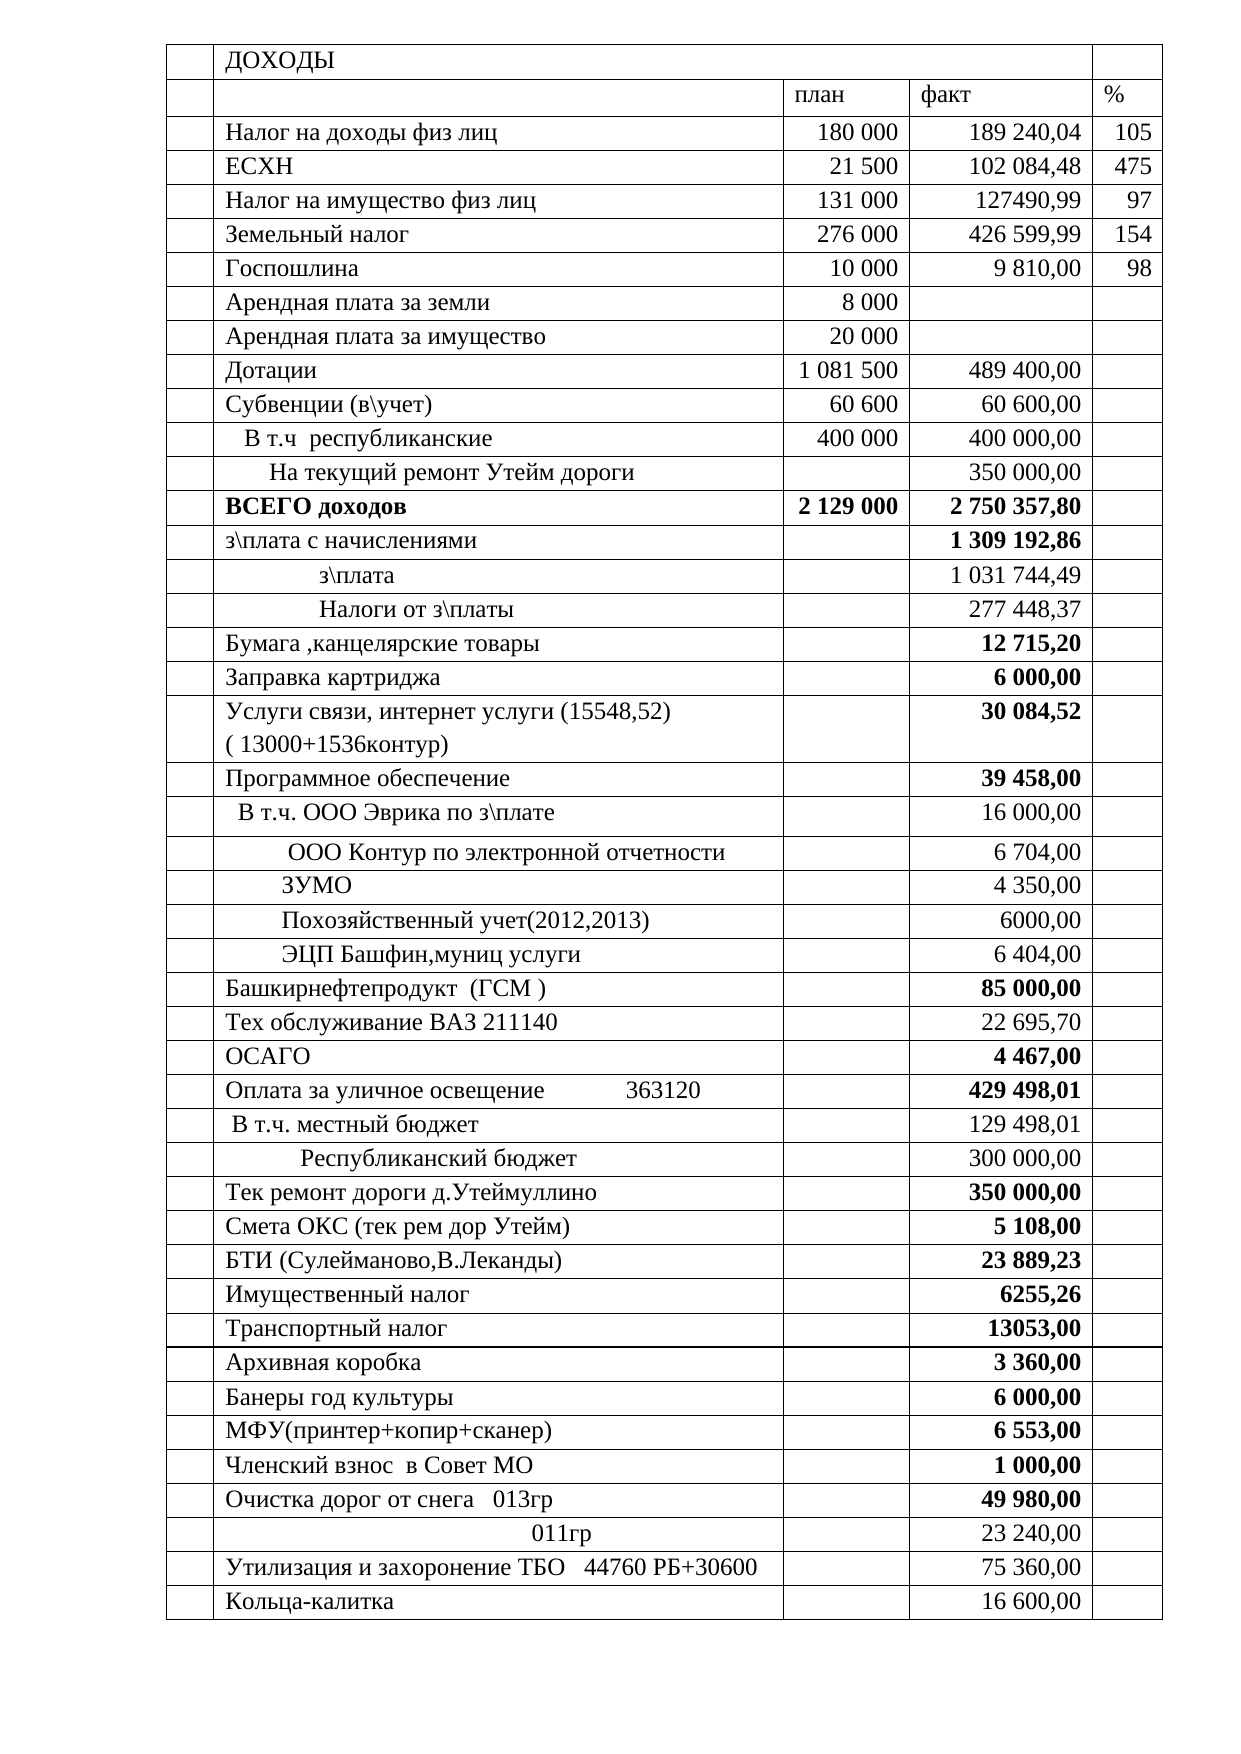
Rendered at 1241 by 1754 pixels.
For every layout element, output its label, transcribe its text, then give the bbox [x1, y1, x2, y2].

table_cell [167, 594, 213, 627]
table_cell Субвенции (в\учет) [214, 389, 783, 422]
table_cell 1 031 744,49 [910, 560, 1092, 593]
table_cell 4 467,00 [910, 1041, 1092, 1074]
table_cell [1093, 1177, 1162, 1210]
table_cell 475 [1093, 151, 1162, 184]
table_cell % [1093, 80, 1162, 116]
table_cell 23 240,00 [910, 1518, 1092, 1551]
table_cell 011гр [214, 1518, 783, 1551]
table_cell ВСЕГО доходов [214, 491, 783, 524]
table_header [1093, 45, 1162, 78]
table_cell Земельный налог [214, 219, 783, 252]
table_cell [167, 1041, 213, 1074]
table_cell В т.ч. местный бюджет [214, 1109, 783, 1142]
table_cell [784, 1518, 909, 1551]
table_cell [167, 1552, 213, 1585]
table_cell [167, 1279, 213, 1312]
table_cell 180 000 [784, 117, 909, 150]
table_cell 6 000,00 [910, 1382, 1092, 1414]
table_cell [1093, 526, 1162, 559]
table_cell [784, 662, 909, 695]
table_cell [167, 1075, 213, 1108]
table_cell [1093, 1348, 1162, 1381]
table_cell [784, 1348, 909, 1381]
table_cell 5 108,00 [910, 1211, 1092, 1244]
table_cell [1093, 321, 1162, 354]
table_cell [1093, 355, 1162, 388]
table_cell [1093, 1484, 1162, 1517]
table_cell [910, 321, 1092, 354]
table_cell [167, 253, 213, 286]
table_cell [167, 1518, 213, 1551]
table_cell [784, 871, 909, 904]
table_cell [784, 1109, 909, 1142]
table_cell [1093, 1450, 1162, 1483]
table_cell [910, 287, 1092, 320]
table_cell [167, 1211, 213, 1244]
table_cell Смета ОКС (тек рем дор Утейм) [214, 1211, 783, 1244]
table_cell [167, 1109, 213, 1142]
table_cell ЭЦП Башфин,муниц услуги [214, 939, 783, 972]
table_cell 23 889,23 [910, 1245, 1092, 1278]
table_cell 6 704,00 [910, 837, 1092, 869]
table_cell 277 448,37 [910, 594, 1092, 627]
table_cell 489 400,00 [910, 355, 1092, 388]
table_cell Башкирнефтепродукт (ГСМ ) [214, 973, 783, 1006]
table_cell [167, 560, 213, 593]
table_cell 6 553,00 [910, 1416, 1092, 1449]
table_header ДОХОДЫ [214, 45, 1092, 78]
table_cell [784, 1075, 909, 1108]
table_cell ОСАГО [214, 1041, 783, 1074]
table_cell [1093, 763, 1162, 796]
table_cell В т.ч. ООО Эврика по з\плате [214, 797, 783, 836]
table_cell 4 350,00 [910, 871, 1092, 904]
table_cell [1093, 1552, 1162, 1585]
table_cell [784, 1041, 909, 1074]
table_cell [167, 151, 213, 184]
table_cell 30 084,52 [910, 696, 1092, 762]
table_cell 1 309 192,86 [910, 526, 1092, 559]
table_cell [167, 1416, 213, 1449]
table_cell [167, 763, 213, 796]
table_cell [1093, 939, 1162, 972]
table_cell [167, 287, 213, 320]
table_cell ООО Контур по электронной отчетности [214, 837, 783, 869]
table_cell [784, 594, 909, 627]
table_cell 3 360,00 [910, 1348, 1092, 1381]
table_cell Программное обеспечение [214, 763, 783, 796]
table_cell 9 810,00 [910, 253, 1092, 286]
table_cell [1093, 628, 1162, 661]
table_cell [1093, 1382, 1162, 1414]
table_cell [167, 1245, 213, 1278]
table_cell [1093, 287, 1162, 320]
table_cell [1093, 1279, 1162, 1312]
table_cell 85 000,00 [910, 973, 1092, 1006]
table_cell Налоги от з\платы [214, 594, 783, 627]
table_cell Налог на имущество физ лиц [214, 185, 783, 218]
table_cell 39 458,00 [910, 763, 1092, 796]
table_cell [167, 973, 213, 1006]
table_cell [784, 905, 909, 938]
table_cell 400 000,00 [910, 423, 1092, 456]
table_cell [167, 355, 213, 388]
table_cell 6255,26 [910, 1279, 1092, 1312]
table_cell [784, 1416, 909, 1449]
table_cell ЕСХН [214, 151, 783, 184]
table_cell 400 000 [784, 423, 909, 456]
table_cell [784, 1552, 909, 1585]
table_cell [167, 185, 213, 218]
table_cell 13053,00 [910, 1314, 1092, 1346]
table_cell [1093, 457, 1162, 490]
table_cell 102 084,48 [910, 151, 1092, 184]
table_cell [167, 1348, 213, 1381]
table_cell На текущий ремонт Утейм дороги [214, 457, 783, 490]
table_cell Тек ремонт дороги д.Утеймуллино [214, 1177, 783, 1210]
table_cell [1093, 491, 1162, 524]
table_cell [784, 1143, 909, 1176]
table_cell [1093, 905, 1162, 938]
table_cell Имущественный налог [214, 1279, 783, 1312]
table_cell [167, 1143, 213, 1176]
table_header [167, 45, 213, 78]
table_cell [784, 1382, 909, 1414]
table_cell 2 750 357,80 [910, 491, 1092, 524]
table_cell [167, 628, 213, 661]
table_cell [1093, 1007, 1162, 1040]
table_cell [1093, 871, 1162, 904]
table_cell Республиканский бюджет [214, 1143, 783, 1176]
table_cell 350 000,00 [910, 1177, 1092, 1210]
table_cell [784, 939, 909, 972]
table_cell з\плата [214, 560, 783, 593]
table_cell Дотации [214, 355, 783, 388]
table_cell [784, 763, 909, 796]
table_cell 1 081 500 [784, 355, 909, 388]
table_cell 105 [1093, 117, 1162, 150]
table_cell [784, 696, 909, 762]
table_cell [167, 457, 213, 490]
table_cell Очистка дорог от снега 013гр [214, 1484, 783, 1517]
table_cell [167, 837, 213, 869]
table_cell 154 [1093, 219, 1162, 252]
table_cell [1093, 662, 1162, 695]
table_cell 6 000,00 [910, 662, 1092, 695]
table_cell [167, 219, 213, 252]
table_cell [784, 526, 909, 559]
table_cell [167, 939, 213, 972]
table_cell [167, 662, 213, 695]
table_cell план [784, 80, 909, 116]
table_cell 300 000,00 [910, 1143, 1092, 1176]
table_cell Заправка картриджа [214, 662, 783, 695]
table_cell Банеры год культуры [214, 1382, 783, 1414]
table_cell 6000,00 [910, 905, 1092, 938]
table_cell [784, 1279, 909, 1312]
table_cell факт [910, 80, 1092, 116]
table_cell Госпошлина [214, 253, 783, 286]
table_cell [784, 628, 909, 661]
table_cell 8 000 [784, 287, 909, 320]
table_cell [167, 321, 213, 354]
table_cell [1093, 1075, 1162, 1108]
table_cell 20 000 [784, 321, 909, 354]
table_cell Оплата за уличное освещение 363120 [214, 1075, 783, 1108]
table_cell 16 600,00 [910, 1586, 1092, 1619]
table_cell [1093, 1109, 1162, 1142]
table_cell [167, 797, 213, 836]
table_cell [1093, 1041, 1162, 1074]
table_cell 12 715,20 [910, 628, 1092, 661]
table_cell [1093, 1245, 1162, 1278]
table_cell [167, 696, 213, 762]
table_cell [1093, 696, 1162, 762]
table_cell 21 500 [784, 151, 909, 184]
table_cell [167, 117, 213, 150]
table_cell [784, 797, 909, 836]
table_cell [784, 1211, 909, 1244]
table_cell [784, 1586, 909, 1619]
table_cell [167, 1314, 213, 1346]
table_cell 49 980,00 [910, 1484, 1092, 1517]
table_cell з\плата с начислениями [214, 526, 783, 559]
table_cell Арендная плата за земли [214, 287, 783, 320]
table_cell [1093, 837, 1162, 869]
table_cell 2 129 000 [784, 491, 909, 524]
table_cell [1093, 1211, 1162, 1244]
table_cell [784, 457, 909, 490]
table_cell [1093, 797, 1162, 836]
table_cell 189 240,04 [910, 117, 1092, 150]
table_cell 127490,99 [910, 185, 1092, 218]
table_cell [167, 491, 213, 524]
table_cell [1093, 1586, 1162, 1619]
table_cell Налог на доходы физ лиц [214, 117, 783, 150]
table_cell [167, 1586, 213, 1619]
table_cell [1093, 594, 1162, 627]
table_cell 426 599,99 [910, 219, 1092, 252]
table_cell [1093, 1518, 1162, 1551]
table_cell [1093, 560, 1162, 593]
table_cell 350 000,00 [910, 457, 1092, 490]
table_cell Транспортный налог [214, 1314, 783, 1346]
table_cell 429 498,01 [910, 1075, 1092, 1108]
table_cell БТИ (Сулейманово,В.Леканды) [214, 1245, 783, 1278]
table_cell [784, 1484, 909, 1517]
table_cell 129 498,01 [910, 1109, 1092, 1142]
table_cell Архивная коробка [214, 1348, 783, 1381]
table_cell 60 600,00 [910, 389, 1092, 422]
table_cell Тех обслуживание ВАЗ 211140 [214, 1007, 783, 1040]
table_cell Похозяйственный учет(2012,2013) [214, 905, 783, 938]
table_cell [167, 905, 213, 938]
table_cell 22 695,70 [910, 1007, 1092, 1040]
table_cell [784, 1450, 909, 1483]
table_cell 131 000 [784, 185, 909, 218]
table_cell [167, 1177, 213, 1210]
table_cell 75 360,00 [910, 1552, 1092, 1585]
table_cell [167, 526, 213, 559]
table_cell [167, 871, 213, 904]
table_cell Арендная плата за имущество [214, 321, 783, 354]
table_cell [784, 1245, 909, 1278]
table_cell Членский взнос в Совет МО [214, 1450, 783, 1483]
table_cell [1093, 1416, 1162, 1449]
table_cell [784, 1007, 909, 1040]
table_cell [1093, 1143, 1162, 1176]
table_cell [214, 80, 783, 116]
table_cell [1093, 389, 1162, 422]
table_cell [784, 837, 909, 869]
table_cell [167, 1484, 213, 1517]
table_cell ЗУМО [214, 871, 783, 904]
table_cell 60 600 [784, 389, 909, 422]
table_cell 1 000,00 [910, 1450, 1092, 1483]
table_cell Услуги связи, интернет услуги (15548,52) ( 13000+1536контур) [214, 696, 783, 762]
table_cell 6 404,00 [910, 939, 1092, 972]
table_cell В т.ч республиканские [214, 423, 783, 456]
table_cell [167, 423, 213, 456]
table_cell [784, 1177, 909, 1210]
table_cell [167, 389, 213, 422]
table_cell [1093, 423, 1162, 456]
table_cell [1093, 973, 1162, 1006]
table_cell Утилизация и захоронение ТБО 44760 РБ+30600 [214, 1552, 783, 1585]
table_cell Кольца-калитка [214, 1586, 783, 1619]
table_cell 98 [1093, 253, 1162, 286]
table_cell [784, 973, 909, 1006]
table_cell 10 000 [784, 253, 909, 286]
table_cell [784, 560, 909, 593]
table_cell 97 [1093, 185, 1162, 218]
table_cell [784, 1314, 909, 1346]
table_cell [167, 1382, 213, 1414]
table_cell [1093, 1314, 1162, 1346]
table_cell Бумага ,канцелярские товары [214, 628, 783, 661]
table_cell 16 000,00 [910, 797, 1092, 836]
table_cell [167, 1450, 213, 1483]
table_cell 276 000 [784, 219, 909, 252]
table_cell [167, 80, 213, 116]
table_cell [167, 1007, 213, 1040]
table_cell МФУ(принтер+копир+сканер) [214, 1416, 783, 1449]
